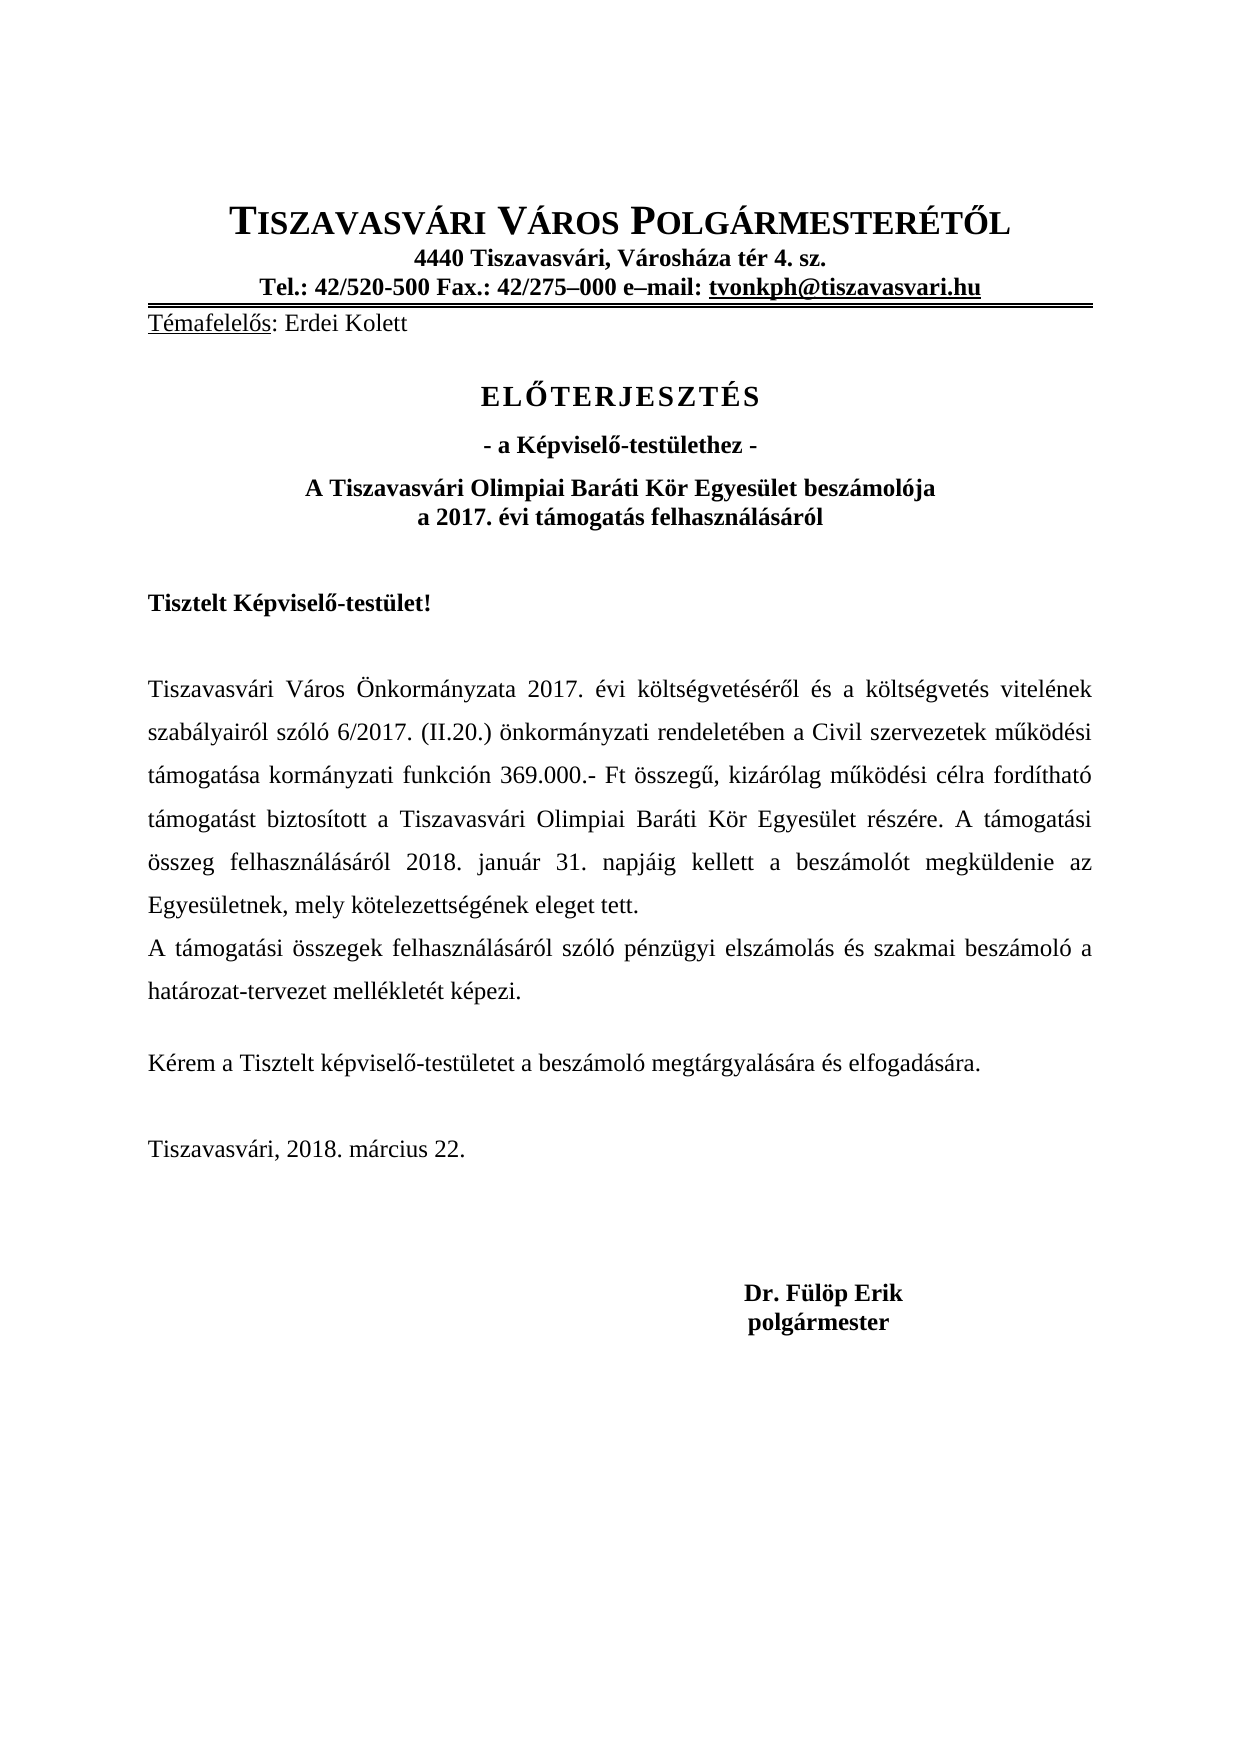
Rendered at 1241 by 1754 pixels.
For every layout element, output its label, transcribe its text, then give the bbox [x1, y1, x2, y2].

text a 2017. évi támogatás felhasználásáról [148, 502, 1093, 531]
text Dr. Fülöp Erik [664, 1278, 1093, 1307]
text Tiszavasvári, 2018. március 22. [148, 1134, 1093, 1163]
text Tiszavasvári Város Önkormányzata 2017. évi költségvetéséről és a költségvetés vitelének szabályairól szóló 6/2017. (II.20.) önkormányzati rendeletében a Civil szervezetek működési támogatása kormányzati funkción 369.000.- Ft összegű, kizárólag működési célra fordítható támogatást biztosított a Tiszavasvári Olimpiai Baráti Kör Egyesület részére. A támogatási összeg felhasználásáról 2018. január 31. napjáig kellett a beszámolót megküldenie az Egyesületnek, mely kötelezettségének eleget tett. [148, 674, 1093, 919]
text Kérem a Tisztelt képviselő-testületet a beszámoló megtárgyalására és elfogadására. [148, 1048, 1093, 1077]
text Témafelelős: Erdei Kolett [148, 308, 1093, 336]
text polgármester [148, 1307, 1093, 1336]
text - a Képviselő-testülethez - [148, 430, 1093, 459]
text Tel.: 42/520-500 Fax.: 42/275–000 e–mail: tvonkph@tiszavasvari.hu [148, 272, 1093, 303]
text 4440 Tiszavasvári, Városháza tér 4. sz. [148, 243, 1093, 272]
text Tiszavasvári Város Polgármesterétől [148, 196, 1093, 243]
text A támogatási összegek felhasználásáról szóló pénzügyi elszámolás és szakmai beszámoló a határozat-tervezet mellékletét képezi. [148, 933, 1093, 1005]
text Tisztelt Képviselő-testület! [148, 588, 1093, 617]
text ELŐTERJESZTÉS [148, 379, 1093, 413]
text A Tiszavasvári Olimpiai Baráti Kör Egyesület beszámolója [148, 473, 1093, 502]
